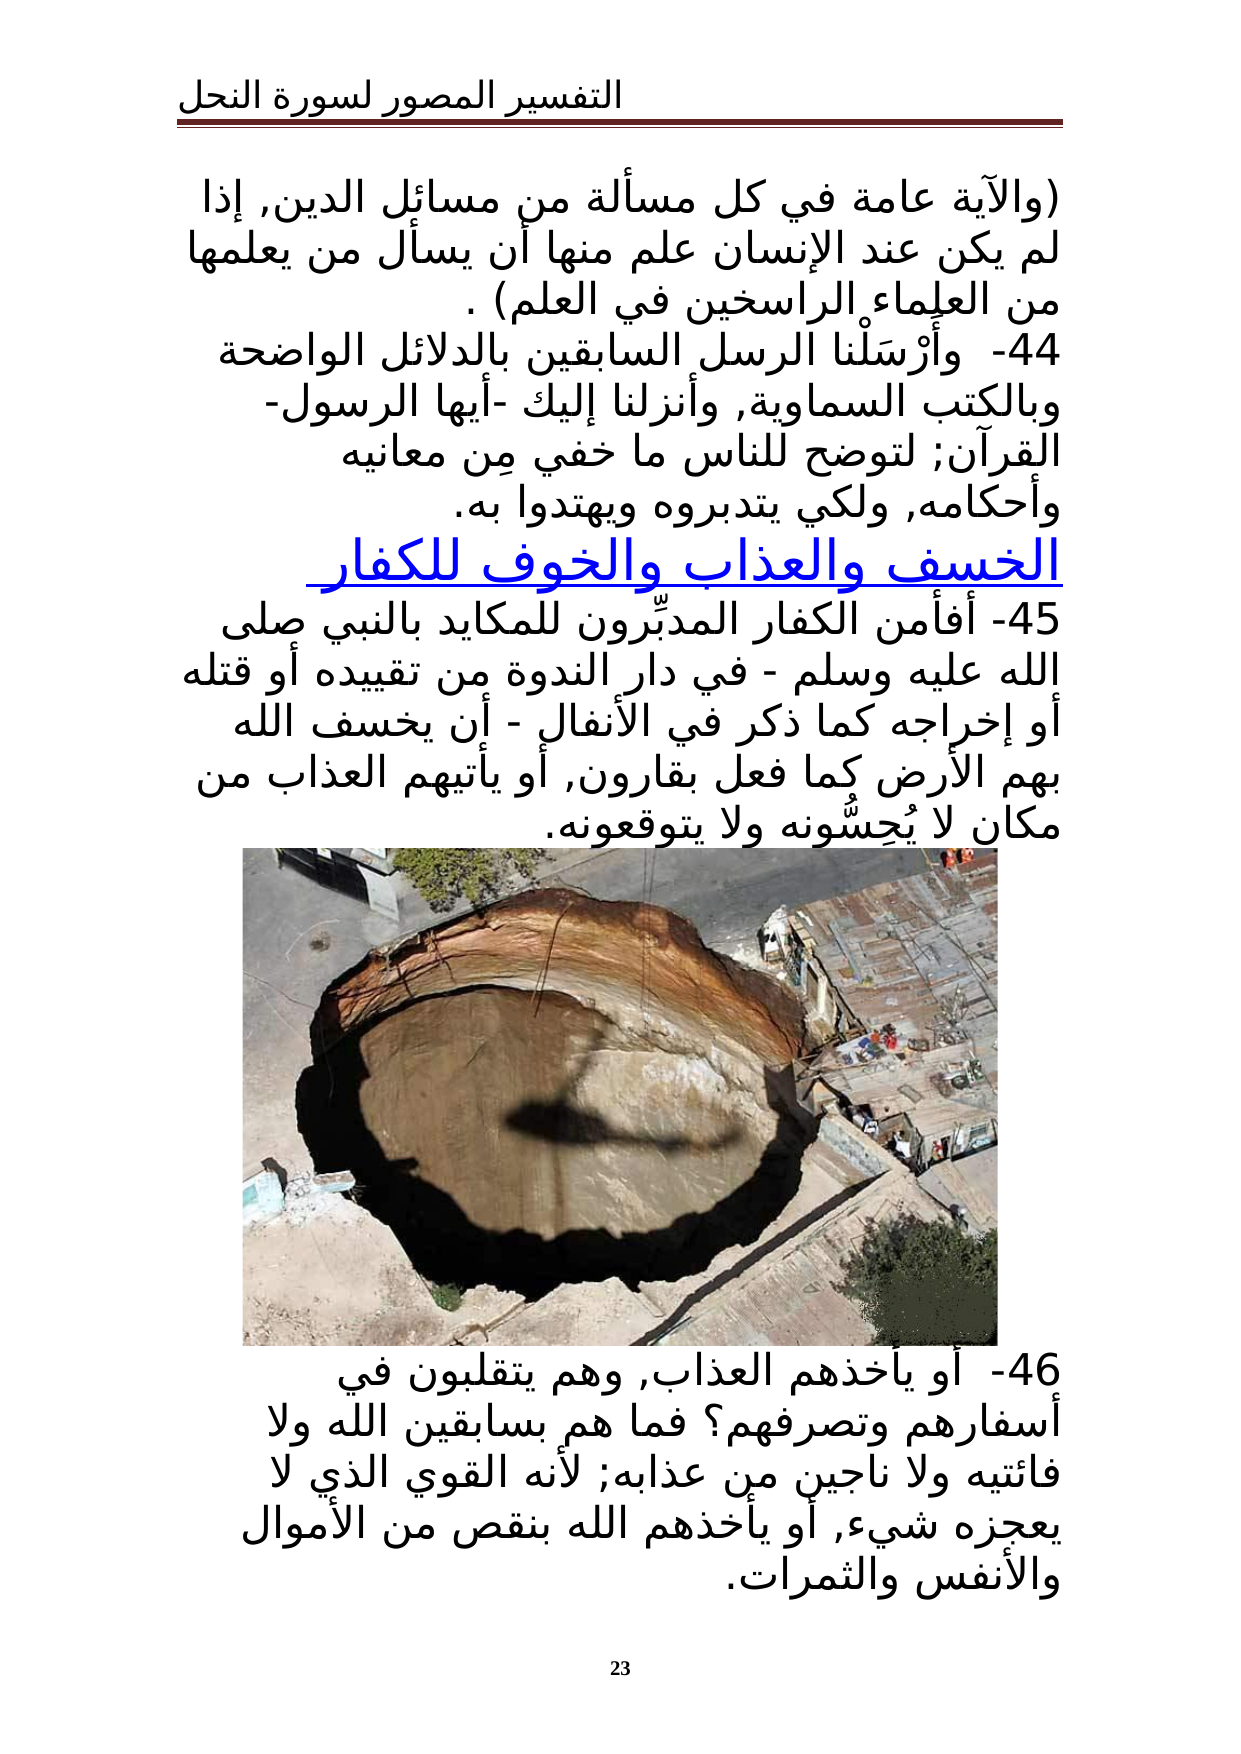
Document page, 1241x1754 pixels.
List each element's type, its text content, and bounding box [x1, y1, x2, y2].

text الخسف والعذاب والخوف للكفار [177, 528, 1063, 594]
text 46- أو يأخذهم العذاب, وهم يتقلبون في أسفارهم وتصرفهم؟ فما هم بسابقين الله ولا فائتيه ولا ناجين من عذابه; لأنه القوي الذي لا يعجزه شيء, أو يأخذهم الله بنقص من الأموال والأنفس والثمرات. [177, 1345, 1063, 1600]
text (والآية عامة في كل مسألة من مسائل الدين, إذا لم يكن عند الإنسان علم منها أن يسأل من يعلمها من العلماء الراسخين في العلم) . [177, 172, 1063, 324]
picture [242, 848, 998, 1346]
text 44- وأَرْسَلْنا الرسل السابقين بالدلائل الواضحة وبالكتب السماوية, وأنزلنا إليك -أيها الرسول- القرآن; لتوضح للناس ما خفي مِن معانيه وأحكامه, ولكي يتدبروه ويهتدوا به. [177, 324, 1063, 528]
text 45- أفأمن الكفار المدبِّرون للمكايد بالنبي صلى الله عليه وسلم - في دار الندوة من تقييده أو قتله أو إخراجه كما ذكر في الأنفال - أن يخسف الله بهم الأرض كما فعل بقارون, أو يأتيهم العذاب من مكان لا يُحِسُّونه ولا يتوقعونه. [177, 594, 1063, 848]
